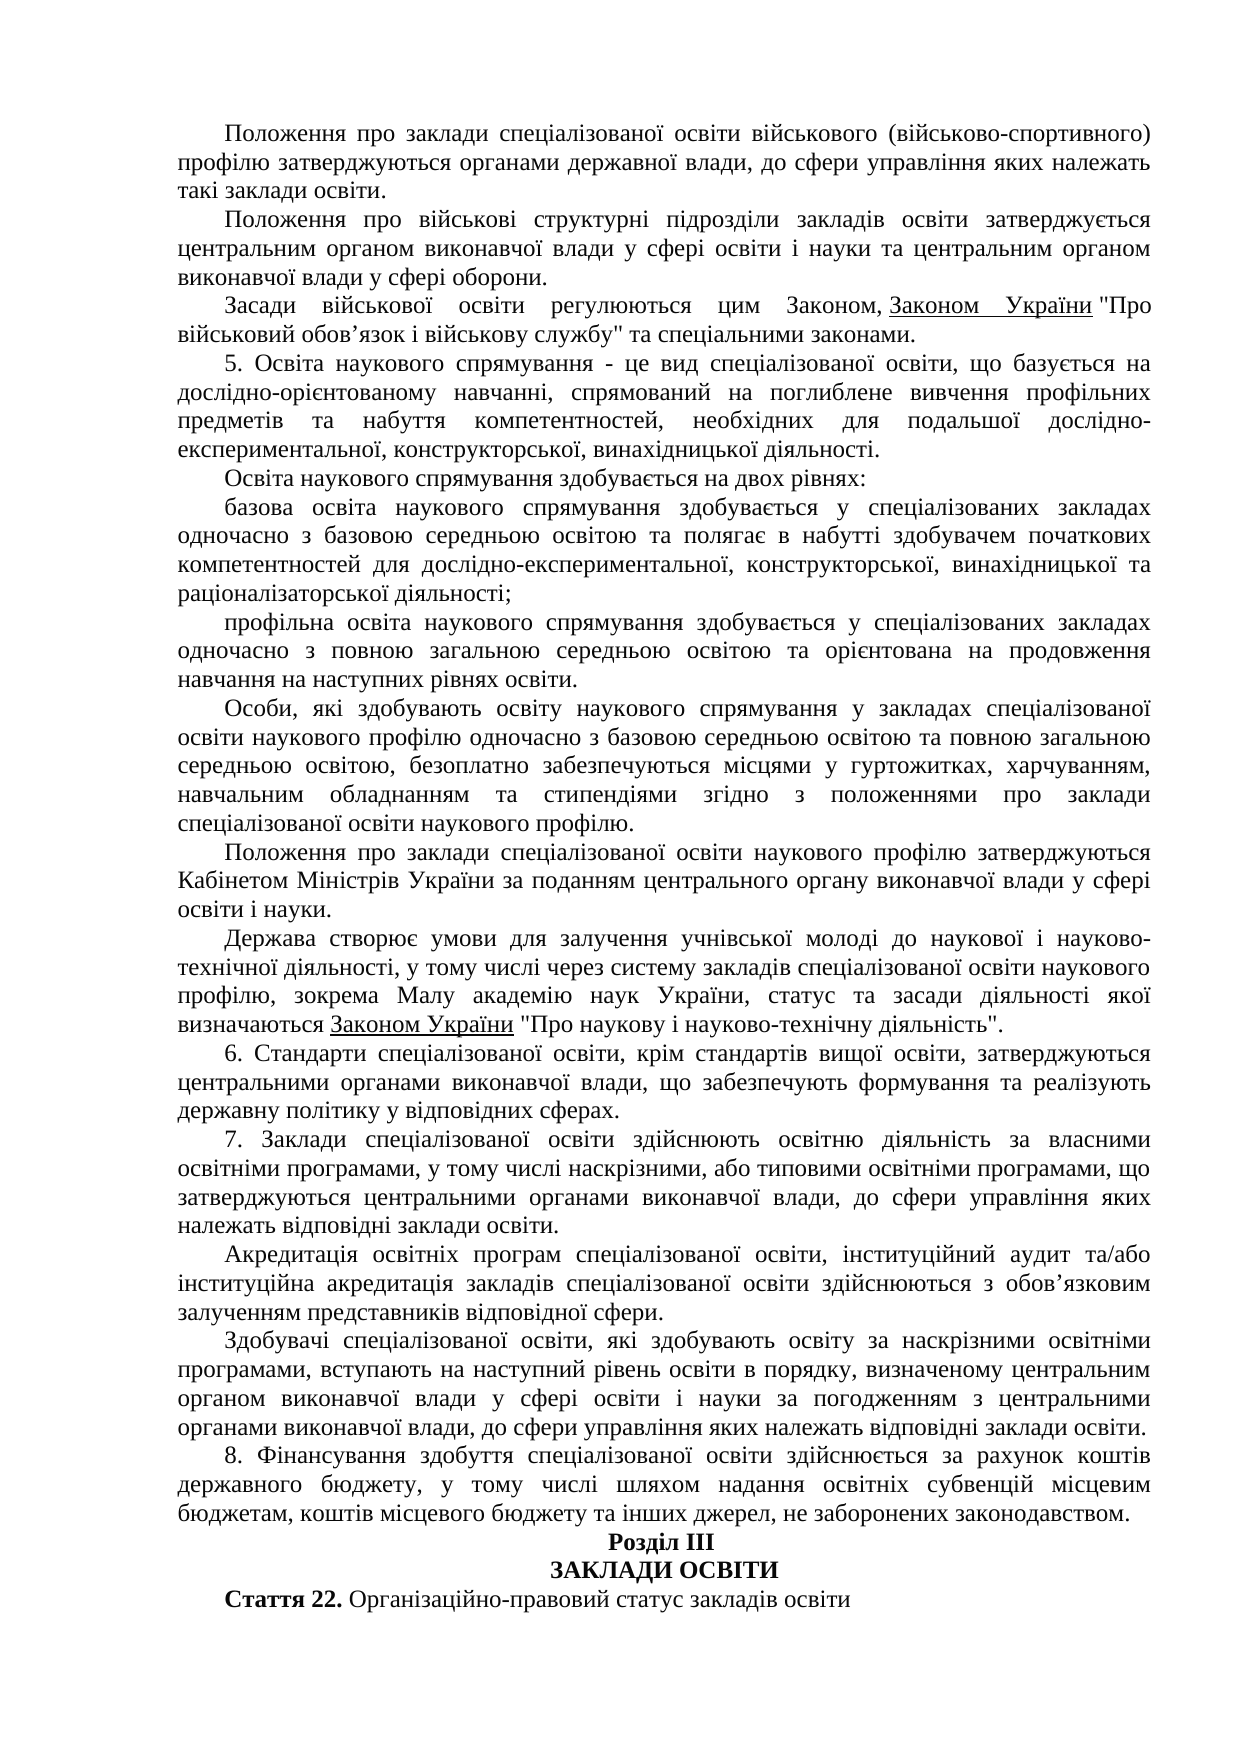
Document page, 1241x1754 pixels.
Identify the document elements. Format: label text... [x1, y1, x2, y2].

text Освіта наукового спрямування здобувається на двох рівнях: [177, 463, 1152, 492]
text Положення про заклади спеціалізованої освіти військового (військово-спортивного) профілю затверджуються органами державної влади, до сфери управління яких належать такі заклади освіти. [177, 118, 1152, 204]
text профільна освіта наукового спрямування здобувається у спеціалізованих закладах одночасно з повною загальною середньою освітою та орієнтована на продовження навчання на наступних рівнях освіти. [177, 607, 1152, 693]
text Положення про заклади спеціалізованої освіти наукового профілю затверджуються Кабінетом Міністрів України за поданням центрального органу виконавчої влади у сфері освіти і науки. [177, 837, 1152, 923]
text 7. Заклади спеціалізованої освіти здійснюють освітню діяльність за власними освітніми програмами, у тому числі наскрізними, або типовими освітніми програмами, що затверджуються центральними органами виконавчої влади, до сфери управління яких належать відповідні заклади освіти. [177, 1124, 1152, 1239]
text Засади військової освіти регулюються цим Законом, Законом України "Про військовий обов’язок і військову службу" та спеціальними законами. [177, 291, 1152, 348]
text Держава створює умови для залучення учнівської молоді до наукової і науково-технічної діяльності, у тому числі через систему закладів спеціалізованої освіти наукового профілю, зокрема Малу академію наук України, статус та засади діяльності якої визначаються Законом України "Про наукову і науково-технічну діяльність". [177, 923, 1152, 1038]
text Положення про військові структурні підрозділи закладів освіти затверджується центральним органом виконавчої влади у сфері освіти і науки та центральним органом виконавчої влади у сфері оборони. [177, 204, 1152, 291]
text Розділ III [224, 1527, 1105, 1556]
text 6. Стандарти спеціалізованої освіти, крім стандартів вищої освіти, затверджуються центральними органами виконавчої влади, що забезпечують формування та реалізують державну політику у відповідних сферах. [177, 1038, 1152, 1124]
text Особи, які здобувають освіту наукового спрямування у закладах спеціалізованої освіти наукового профілю одночасно з базовою середньою освітою та повною загальною середньою освітою, безоплатно забезпечуються місцями у гуртожитках, харчуванням, навчальним обладнанням та стипендіями згідно з положеннями про заклади спеціалізованої освіти наукового профілю. [177, 693, 1152, 837]
text Здобувачі спеціалізованої освіти, які здобувають освіту за наскрізними освітніми програмами, вступають на наступний рівень освіти в порядку, визначеному центральним органом виконавчої влади у сфері освіти і науки за погодженням з центральними органами виконавчої влади, до сфери управління яких належать відповідні заклади освіти. [177, 1326, 1152, 1441]
text 5. Освіта наукового спрямування - це вид спеціалізованої освіти, що базується на дослідно-орієнтованому навчанні, спрямований на поглиблене вивчення профільних предметів та набуття компетентностей, необхідних для подальшої дослідно-експериментальної, конструкторської, винахідницької діяльності. [177, 348, 1152, 463]
text Акредитація освітніх програм спеціалізованої освіти, інституційний аудит та/або інституційна акредитація закладів спеціалізованої освіти здійснюються з обов’язковим залученням представників відповідної сфери. [177, 1239, 1152, 1326]
text базова освіта наукового спрямування здобувається у спеціалізованих закладах одночасно з базовою середньою освітою та полягає в набутті здобувачем початкових компетентностей для дослідно-експериментальної, конструкторської, винахідницької та раціоналізаторської діяльності; [177, 492, 1152, 607]
text Стаття 22. Організаційно-правовий статус закладів освіти [177, 1584, 1152, 1613]
text ЗАКЛАДИ ОСВІТИ [224, 1556, 1105, 1584]
text 8. Фінансування здобуття спеціалізованої освіти здійснюється за рахунок коштів державного бюджету, у тому числі шляхом надання освітніх субвенцій місцевим бюджетам, коштів місцевого бюджету та інших джерел, не заборонених законодавством. [177, 1441, 1152, 1527]
